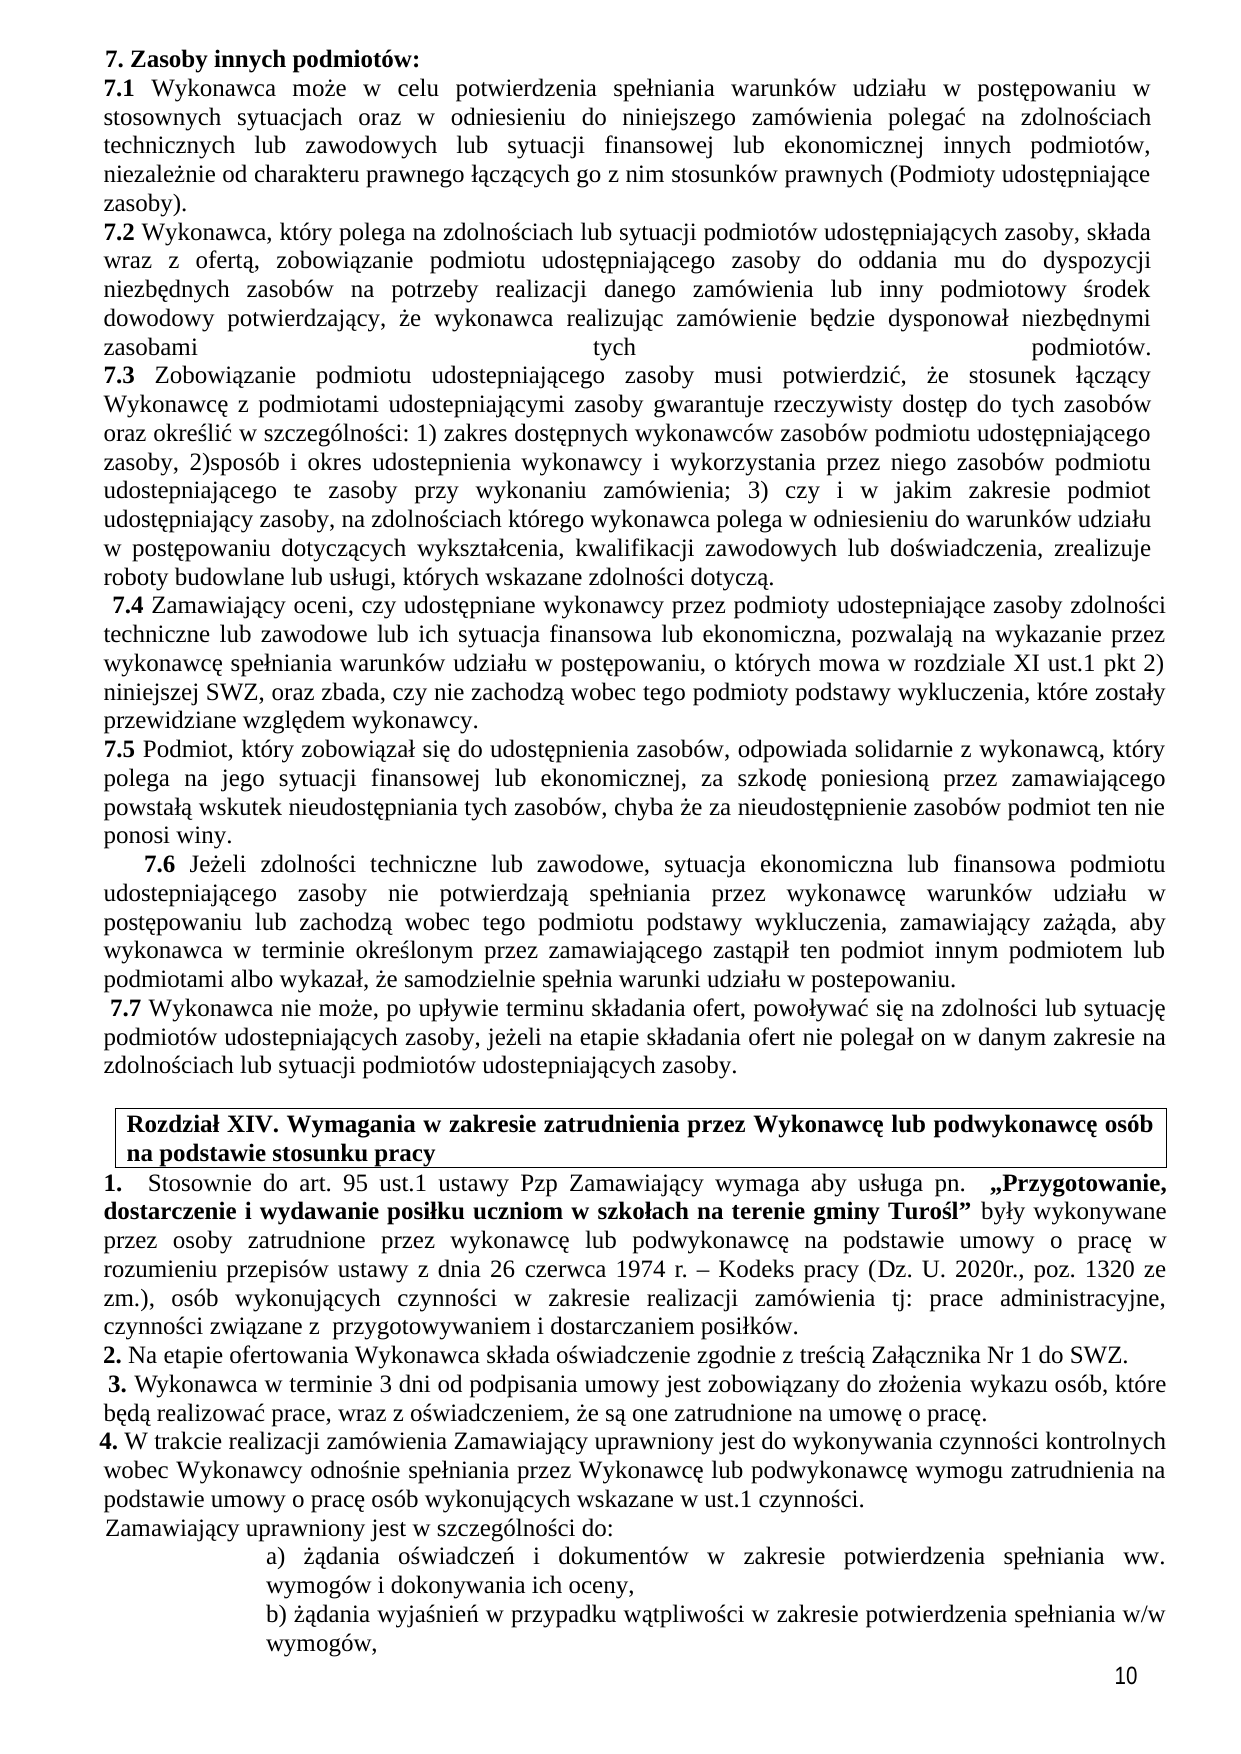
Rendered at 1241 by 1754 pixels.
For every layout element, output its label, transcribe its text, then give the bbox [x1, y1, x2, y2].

text Zamawiający uprawniony jest w szczególności do: [74, 1513, 1169, 1541]
text 2. Na etapie ofertowania Wykonawca składa oświadczenie zgodnie z treścią Załącznika Nr 1 do SWZ. [59, 1340, 1169, 1369]
text a) żądania oświadczeń i dokumentów w zakresie potwierdzenia spełniania ww. wymogów i dokonywania ich oceny, [266, 1541, 1167, 1599]
text 7.5 Podmiot, który zobowiązał się do udostępnienia zasobów, odpowiada solidarnie z wykonawcą, który polega na jego sytuacji finansowej lub ekonomicznej, za szkodę poniesioną przez zamawiającego powstałą wskutek nieudostępniania tych zasobów, chyba że za nieudostępnienie zasobów podmiot ten nie ponosi winy. [74, 734, 1167, 849]
text 7. Zasoby innych podmiotów: [74, 44, 1137, 73]
text 7.4 Zamawiający oceni, czy udostępniane wykonawcy przez podmioty udostepniające zasoby zdolności techniczne lub zawodowe lub ich sytuacja finansowa lub ekonomiczna, pozwalają na wykazanie przez wykonawcę spełniania warunków udziału w postępowaniu, o których mowa w rozdziale XI ust.1 pkt 2) niniejszej SWZ, oraz zbada, czy nie zachodzą wobec tego podmioty podstawy wykluczenia, które zostały przewidziane względem wykonawcy. [74, 591, 1167, 734]
text b) żądania wyjaśnień w przypadku wątpliwości w zakresie potwierdzenia spełniania w/w wymogów, [266, 1599, 1167, 1656]
text 4. W trakcie realizacji zamówienia Zamawiający uprawniony jest do wykonywania czynności kontrolnych wobec Wykonawcy odnośnie spełniania przez Wykonawcę lub podwykonawcę wymogu zatrudnienia na podstawie umowy o pracę osób wykonujących wskazane w ust.1 czynności. [74, 1426, 1167, 1513]
text 3. Wykonawca w terminie 3 dni od podpisania umowy jest zobowiązany do złożenia wykazu osób, które będą realizować prace, wraz z oświadczeniem, że są one zatrudnione na umowę o pracę. [74, 1369, 1167, 1426]
text 7.7 Wykonawca nie może, po upływie terminu składania ofert, powoływać się na zdolności lub sytuację podmiotów udostepniających zasoby, jeżeli na etapie składania ofert nie polegał on w danym zakresie na zdolnościach lub sytuacji podmiotów udostepniających zasoby. [59, 993, 1167, 1079]
table_header Rozdział XIV. Wymagania w zakresie zatrudnienia przez Wykonawcę lub podwykonawcę osób na podstawie stosunku pracy [116, 1109, 1166, 1167]
text 7.1 Wykonawca może w celu potwierdzenia spełniania warunków udziału w postępowaniu w stosownych sytuacjach oraz w odniesieniu do niniejszego zamówienia polegać na zdolnościach technicznych lub zawodowych lub sytuacji finansowej lub ekonomicznej innych podmiotów, niezależnie od charakteru prawnego łączących go z nim stosunków prawnych (Podmioty udostępniające zasoby). 7.2 Wykonawca, który polega na zdolnościach lub sytuacji podmiotów udostępniających zasoby, składa wraz z ofertą, zobowiązanie podmiotu udostępniającego zasoby do oddania mu do dyspozycji niezbędnych zasobów na potrzeby realizacji danego zamówienia lub inny podmiotowy środek dowodowy potwierdzający, że wykonawca realizując zamówienie będzie dysponował niezbędnymi zasobami tych podmiotów. 7.3 Zobowiązanie podmiotu udostepniającego zasoby musi potwierdzić, że stosunek łączący Wykonawcę z podmiotami udostepniającymi zasoby gwarantuje rzeczywisty dostęp do tych zasobów oraz określić w szczególności: 1) zakres dostępnych wykonawców zasobów podmiotu udostępniającego zasoby, 2)sposób i okres udostepnienia wykonawcy i wykorzystania przez niego zasobów podmiotu udostepniającego te zasoby przy wykonaniu zamówienia; 3) czy i w jakim zakresie podmiot udostępniający zasoby, na zdolnościach którego wykonawca polega w odniesieniu do warunków udziału w postępowaniu dotyczących wykształcenia, kwalifikacji zawodowych lub doświadczenia, zrealizuje roboty budowlane lub usługi, których wskazane zdolności dotyczą. [103, 73, 1152, 591]
text 7.6 Jeżeli zdolności techniczne lub zawodowe, sytuacja ekonomiczna lub finansowa podmiotu udostepniającego zasoby nie potwierdzają spełniania przez wykonawcę warunków udziału w postępowaniu lub zachodzą wobec tego podmiotu podstawy wykluczenia, zamawiający zażąda, aby wykonawca w terminie określonym przez zamawiającego zastąpił ten podmiot innym podmiotem lub podmiotami albo wykazał, że samodzielnie spełnia warunki udziału w postepowaniu. [74, 849, 1167, 993]
list Stosownie do art. 95 ust.1 ustawy Pzp Zamawiający wymaga aby usługa pn. „Przygotowanie, dostarczenie i wydawanie posiłku uczniom w szkołach na terenie gminy Turośl” były wykonywane przez osoby zatrudnione przez wykonawcę lub podwykonawcę na podstawie umowy o pracę w rozumieniu przepisów ustawy z dnia 26 czerwca 1974 r. – Kodeks pracy (Dz. U. 2020r., poz. 1320 ze zm.), osób wykonujących czynności w zakresie realizacji zamówienia tj: prace administracyjne, czynności związane z przygotowywaniem i dostarczaniem posiłków. [103, 1168, 1167, 1340]
